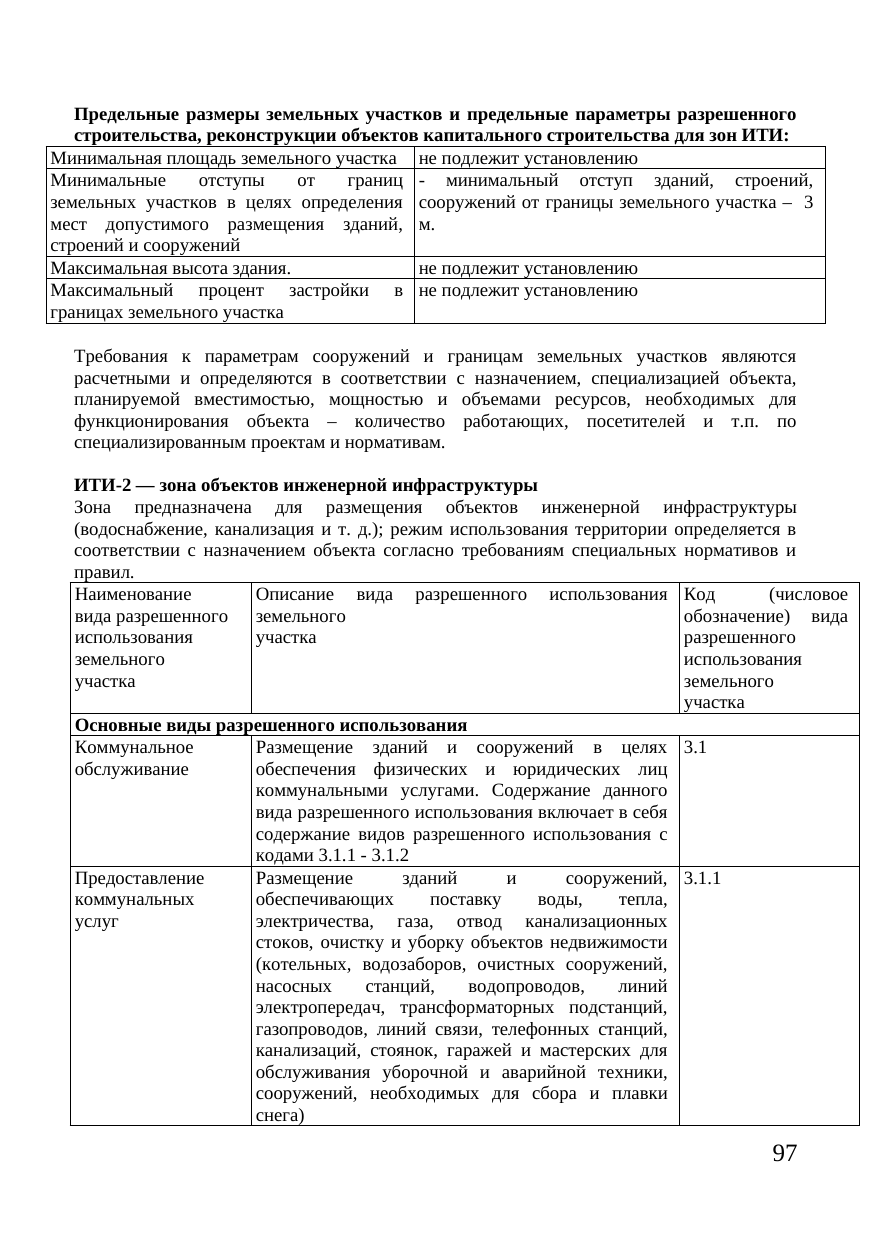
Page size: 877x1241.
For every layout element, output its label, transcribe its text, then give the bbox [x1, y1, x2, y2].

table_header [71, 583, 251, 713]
text Зона предназначена для размещения объектов инженерной инфраструктуры (водоснабжение, канализация и т. д.); режим использования территории определяется в соответствии с назначением объекта согласно требованиям специальных нормативов и правил. [74, 496, 797, 582]
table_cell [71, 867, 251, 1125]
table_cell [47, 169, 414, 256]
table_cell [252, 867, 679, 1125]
text Требования к параметрам сооружений и границам земельных участков являются расчетными и определяются в соответствии с назначением, специализацией объекта, планируемой вместимостью, мощностью и объемами ресурсов, необходимых для функционирования объекта – количество работающих, посетителей и т.п. по специализированным проектам и нормативам. [74, 345, 797, 453]
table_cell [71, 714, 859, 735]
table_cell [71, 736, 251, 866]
text ИТИ-2 — зона объектов инженерной инфраструктуры [74, 474, 797, 496]
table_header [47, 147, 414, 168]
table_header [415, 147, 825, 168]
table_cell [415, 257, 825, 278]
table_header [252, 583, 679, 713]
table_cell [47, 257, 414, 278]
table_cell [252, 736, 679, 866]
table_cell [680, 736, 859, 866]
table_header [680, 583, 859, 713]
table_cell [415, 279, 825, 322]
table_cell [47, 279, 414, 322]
text Предельные размеры земельных участков и предельные параметры разрешенного строительства, реконструкции объектов капитального строительства для зон ИТИ: [74, 103, 797, 146]
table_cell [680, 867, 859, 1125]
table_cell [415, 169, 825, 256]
